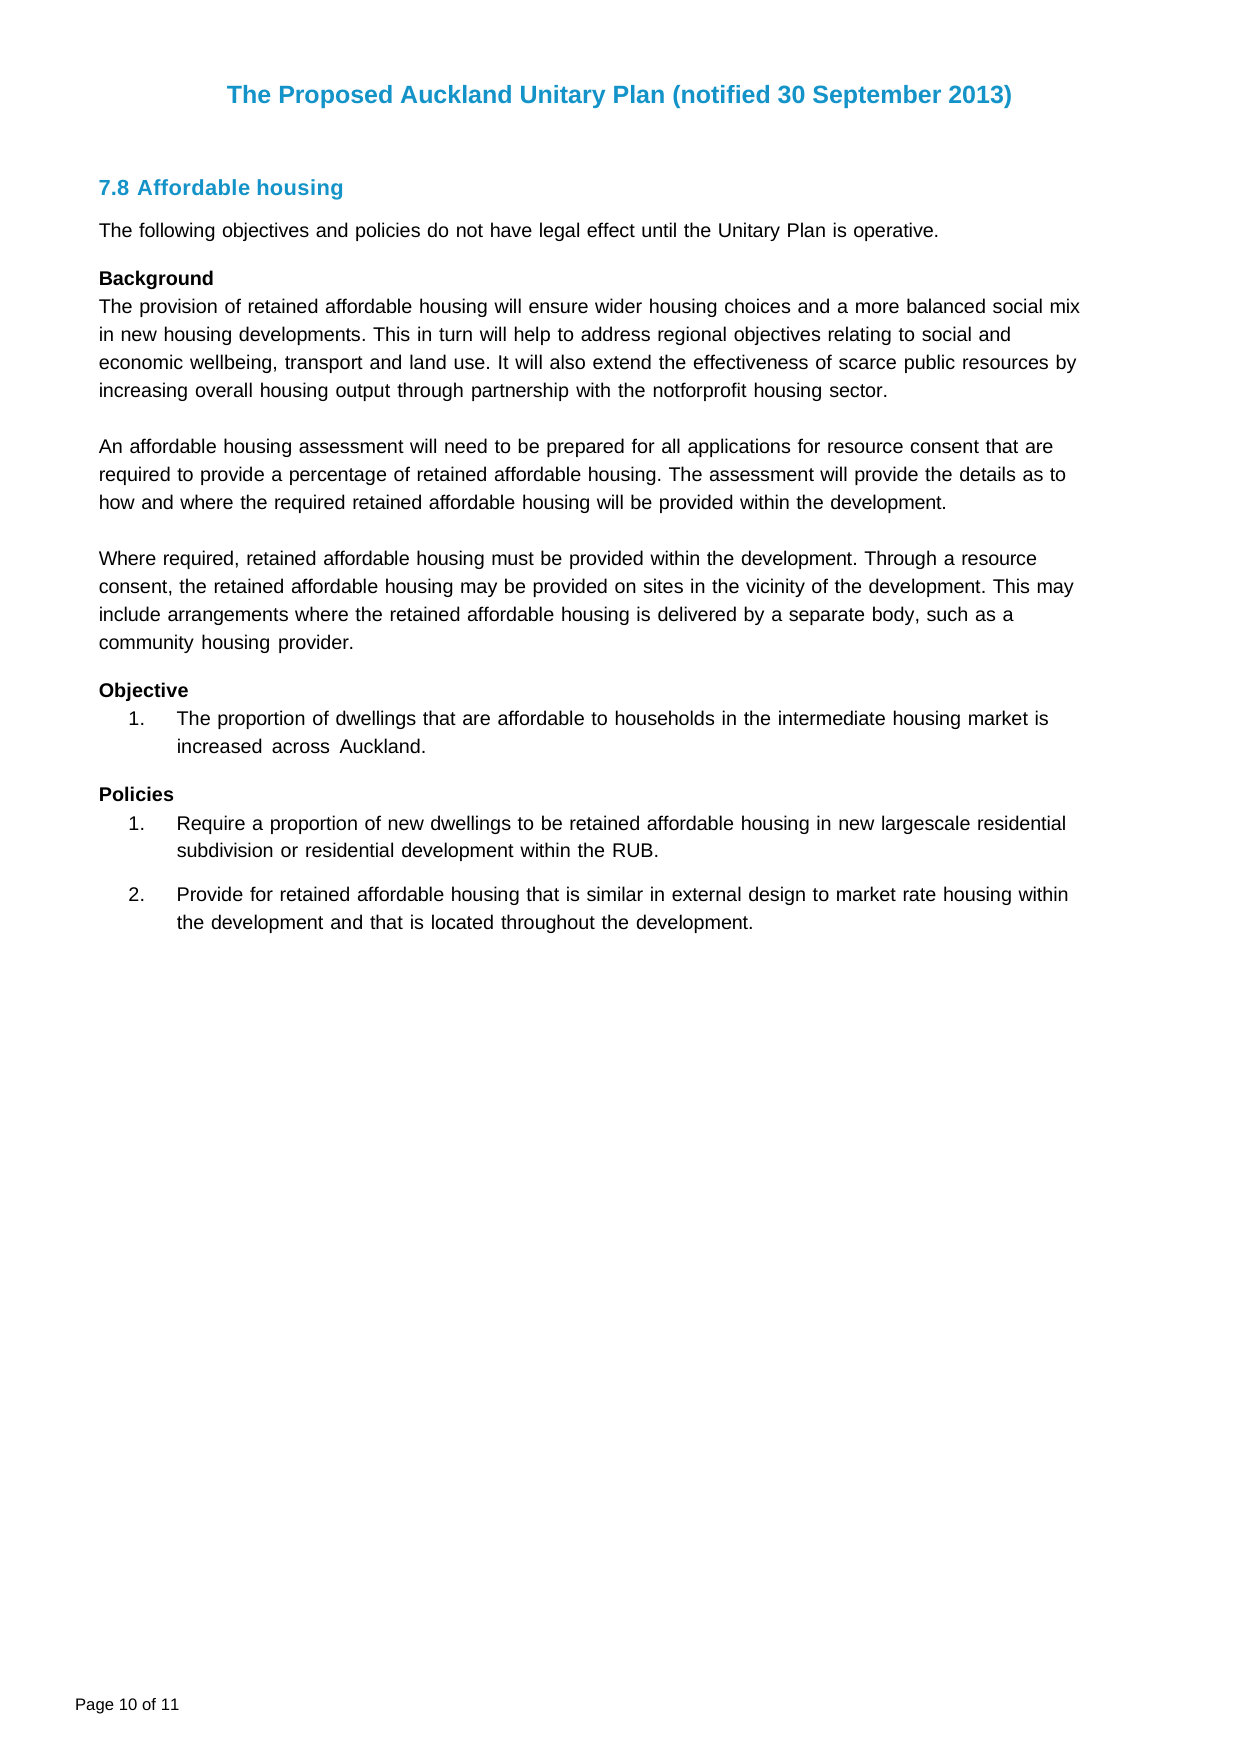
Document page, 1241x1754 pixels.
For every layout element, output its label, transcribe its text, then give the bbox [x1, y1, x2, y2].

text The provision of retained affordable housing will ensure wider housing choices and a more balanced social mix in new housing developments. This in turn will help to address regional objectives relating to social and economic well­being, transport and land use. It will also extend the effectiveness of scarce public resources by increasing overall housing output through partnership with the not­for­profit housing sector. [98, 295, 1093, 402]
subtitle Affordable housing [98, 174, 1105, 200]
list Require a proportion of new dwellings to be retained affordable housing in new large­scale residential subdivision or residential development within the RUB. [128, 811, 1077, 862]
subtitle Policies [98, 783, 1105, 806]
subtitle Background [98, 267, 1105, 290]
text An affordable housing assessment will need to be prepared for all applications for resource consent that are required to provide a percentage of retained affordable housing. The assessment will provide the details as to how and where the required retained affordable housing will be provided within the development. [98, 435, 1072, 513]
subtitle Objective [98, 679, 1105, 702]
list Provide for retained affordable housing that is similar in external design to market rate housing within the development and that is located throughout the development. [128, 883, 1079, 933]
text The following objectives and policies do not have legal effect until the Unitary Plan is operative. [98, 219, 1105, 241]
list The proportion of dwellings that are affordable to households in the intermediate housing market is increased across Auckland. [128, 707, 1057, 758]
text Where required, retained affordable housing must be provided within the development. Through a resource consent, the retained affordable housing may be provided on sites in the vicinity of the development. This may include arrangements where the retained affordable housing is delivered by a separate body, such as a community housing provider. [98, 547, 1083, 653]
